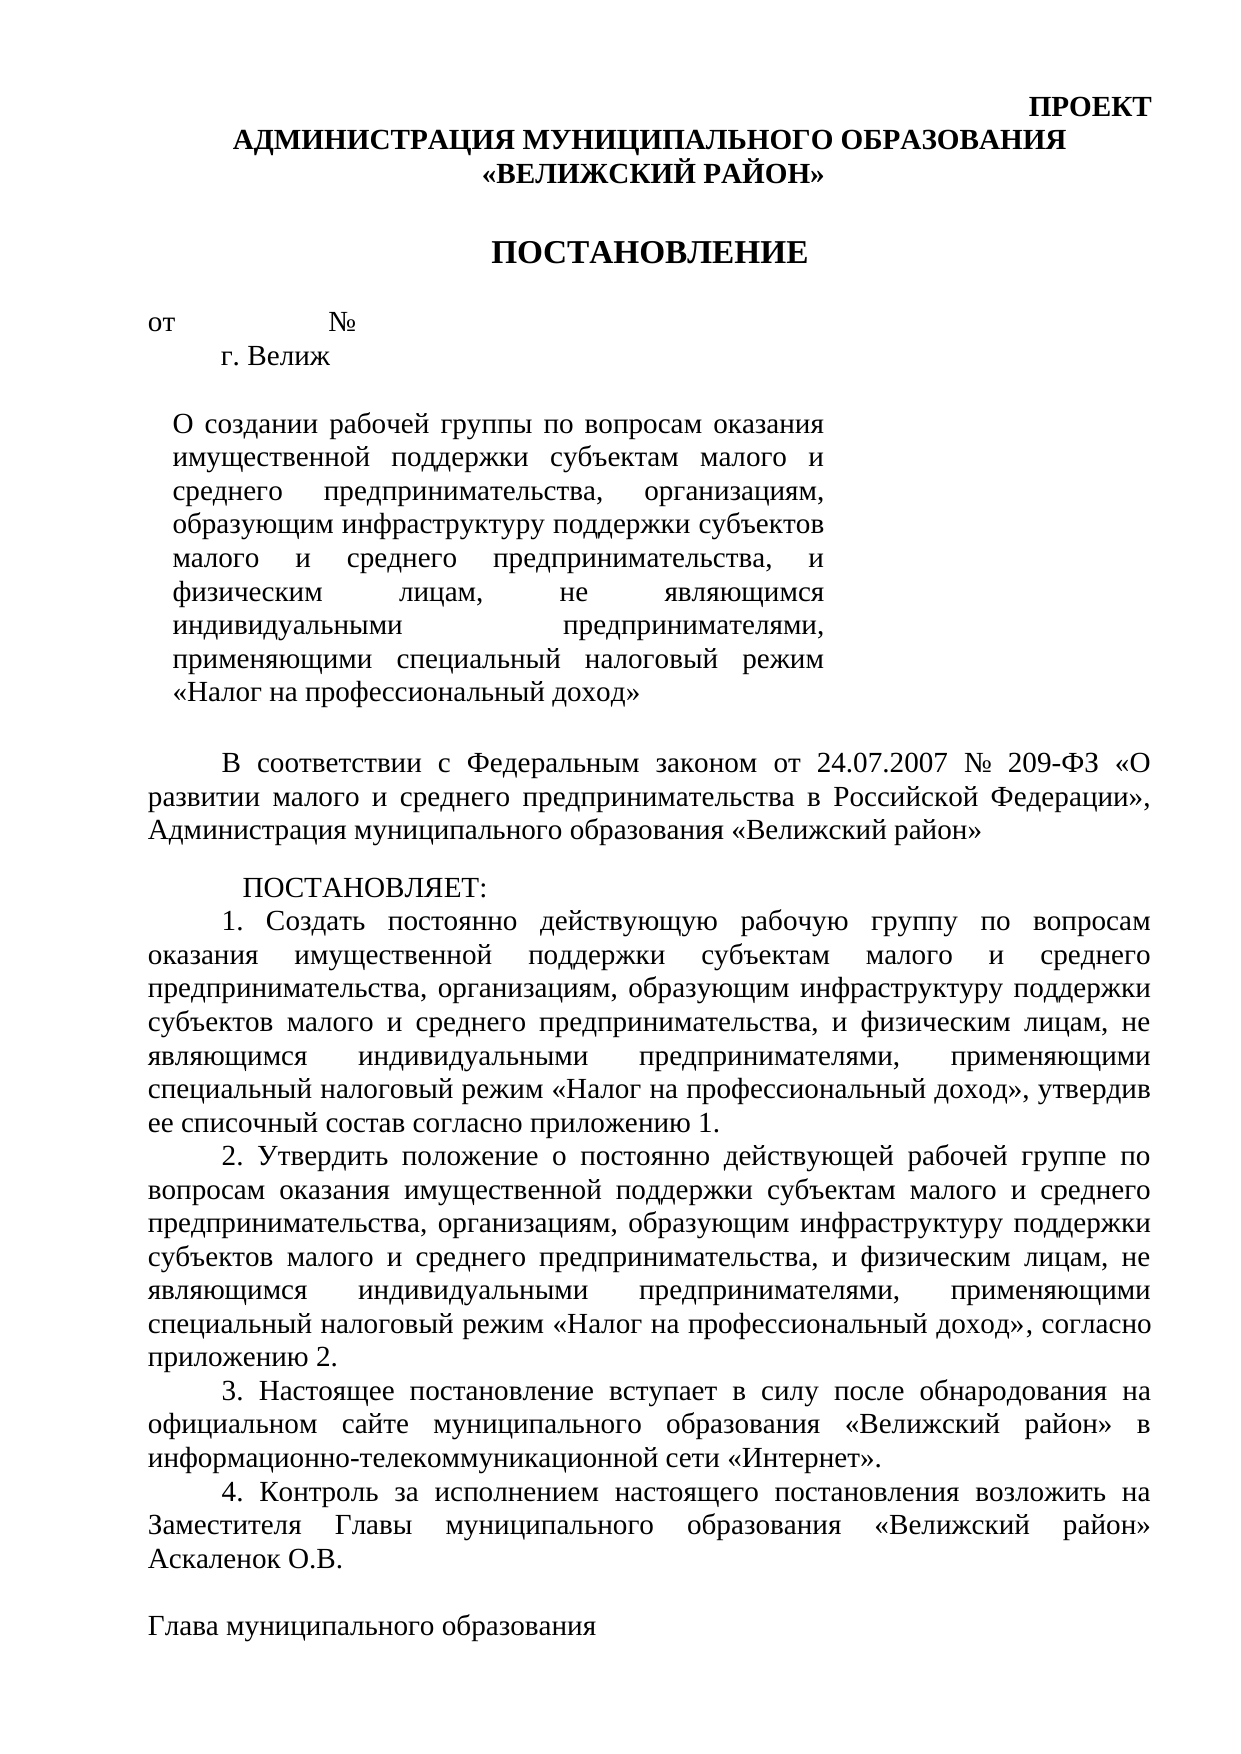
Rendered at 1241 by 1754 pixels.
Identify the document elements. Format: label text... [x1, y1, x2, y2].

text 2. Утвердить положение о постоянно действующей рабочей группе по вопросам оказания имущественной поддержки субъектам малого и среднего предпринимательства, организациям, образующим инфраструктуру поддержки субъектов малого и среднего предпринимательства, и физическим лицам, не являющимся индивидуальными предпринимателями, применяющими специальный налоговый режим «Налог на профессиональный доход», согласно приложению 2. [148, 1138, 1152, 1373]
text 3. Настоящее постановление вступает в силу после обнародования на официальном сайте муниципального образования «Велижский район» в информационно-телекоммуникационной сети «Интернет». [148, 1373, 1152, 1474]
text 4. Контроль за исполнением настоящего постановления возложить на Заместителя Главы муниципального образования «Велижский район» Аскаленок О.В. [148, 1474, 1152, 1574]
text ПОСТАНОВЛЯЕТ: [148, 870, 1152, 903]
text «ВЕЛИЖСКИЙ РАЙОН» [148, 156, 1152, 189]
title ПРОЕКТ [148, 89, 1152, 122]
text г. Велиж [148, 338, 1152, 371]
text от № [148, 304, 1152, 338]
text В соответствии с Федеральным законом от 24.07.2007 № 209-ФЗ «О развитии малого и среднего предпринимательства в Российской Федерации», Администрация муниципального образования «Велижский район» [148, 745, 1152, 846]
text 1. Создать постоянно действующую рабочую группу по вопросам оказания имущественной поддержки субъектам малого и среднего предпринимательства, организациям, образующим инфраструктуру поддержки субъектов малого и среднего предпринимательства, и физическим лицам, не являющимся индивидуальными предпринимателями, применяющими специальный налоговый режим «Налог на профессиональный доход», утвердив ее списочный состав согласно приложению 1. [148, 903, 1152, 1138]
title АДМИНИСТРАЦИЯ МУНИЦИПАЛЬНОГО ОБРАЗОВАНИЯ [148, 122, 1152, 156]
subtitle ПОСТАНОВЛЕНИЕ [148, 232, 1152, 271]
text Глава муниципального образования [148, 1608, 1152, 1641]
